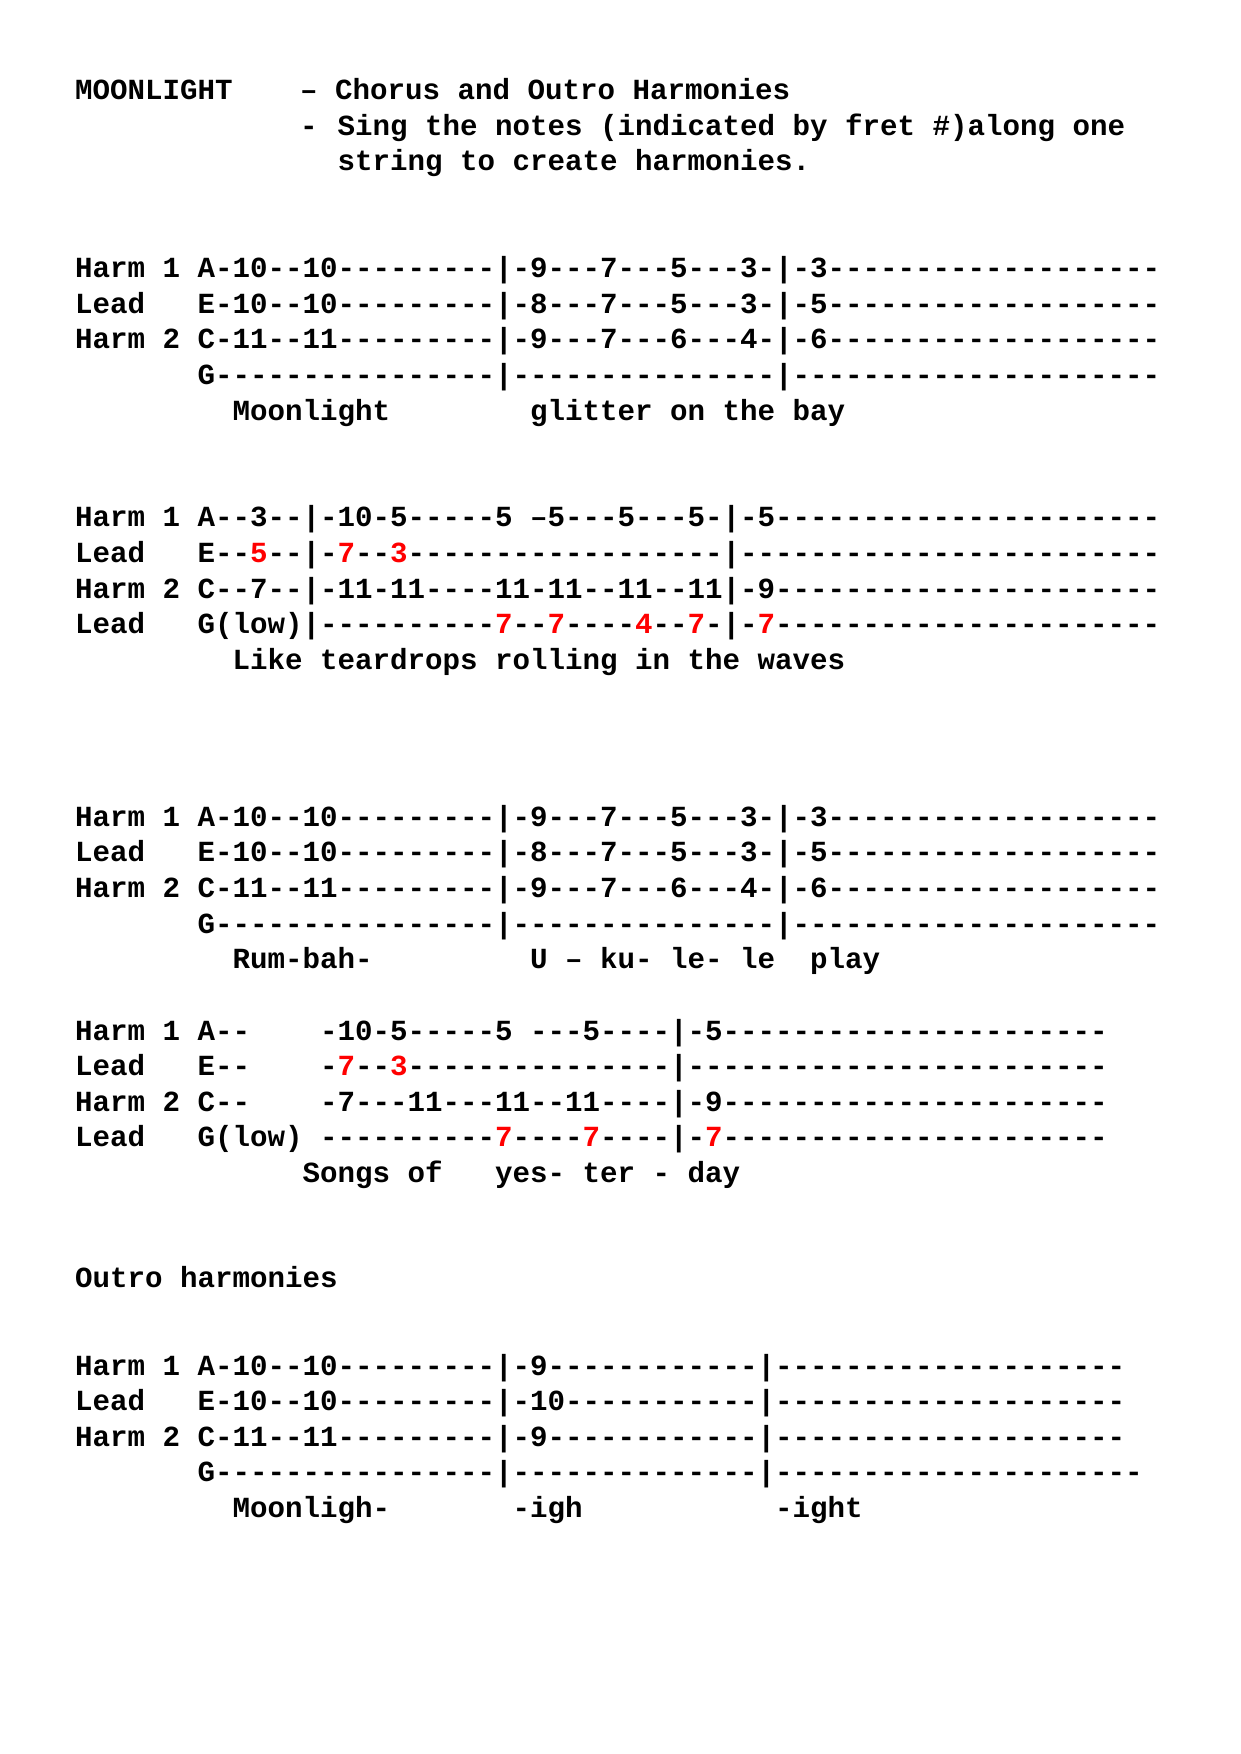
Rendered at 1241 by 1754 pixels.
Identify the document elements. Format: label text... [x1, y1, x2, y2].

list Sing the notes (indicated by fret #)along one string to create harmonies. [300, 111, 1165, 179]
text Harm 2 C-11--11---------|-9---7---6---4-|-6------------------- [75, 324, 1165, 357]
text Harm 2 C-11--11---------|-9---7---6---4-|-6------------------- [75, 873, 1165, 906]
text Lead G(low)|----------7--7----4--7-|-7---------------------- [75, 609, 1165, 642]
text Harm 2 C-11--11---------|-9------------|-------------------- [75, 1422, 1165, 1455]
text Harm 1 A-10--10---------|-9---7---5---3-|-3------------------- [75, 802, 1165, 835]
text Harm 2 C-- -7---11---11--11----|-9---------------------- [75, 1087, 1165, 1120]
text Outro harmonies [75, 1263, 1165, 1296]
text Like teardrops rolling in the waves [75, 645, 1165, 678]
text Moonlight glitter on the bay [75, 396, 1165, 429]
text Harm 2 C--7--|-11-11----11-11--11--11|-9---------------------- [75, 574, 1165, 607]
text Lead E-10--10---------|-8---7---5---3-|-5------------------- [75, 837, 1165, 871]
text MOONLIGHT – Chorus and Outro Harmonies [75, 75, 1165, 108]
text Rum-bah- U – ku- le- le play [75, 944, 1165, 977]
text Harm 1 A--3--|-10-5-----5 –5---5---5-|-5---------------------- [75, 502, 1165, 536]
text Moonligh- -igh -ight [75, 1493, 1165, 1526]
text G----------------|---------------|--------------------- [75, 360, 1165, 393]
text Harm 1 A-10--10---------|-9---7---5---3-|-3------------------- [75, 253, 1165, 286]
text Lead E-10--10---------|-10-----------|-------------------- [75, 1386, 1165, 1419]
text Lead E--5--|-7--3------------------|------------------------ [75, 538, 1165, 571]
text Lead E-10--10---------|-8---7---5---3-|-5------------------- [75, 289, 1165, 322]
text Harm 1 A-10--10---------|-9------------|-------------------- [75, 1351, 1165, 1384]
text Lead G(low) ----------7----7----|-7---------------------- [75, 1122, 1165, 1156]
text Harm 1 A-- -10-5-----5 ---5----|-5---------------------- [75, 1016, 1165, 1049]
text Songs of yes- ter - day [75, 1158, 1165, 1191]
text G----------------|---------------|--------------------- [75, 909, 1165, 942]
text G----------------|--------------|--------------------- [75, 1457, 1165, 1491]
text Lead E-- -7--3---------------|------------------------ [75, 1051, 1165, 1084]
